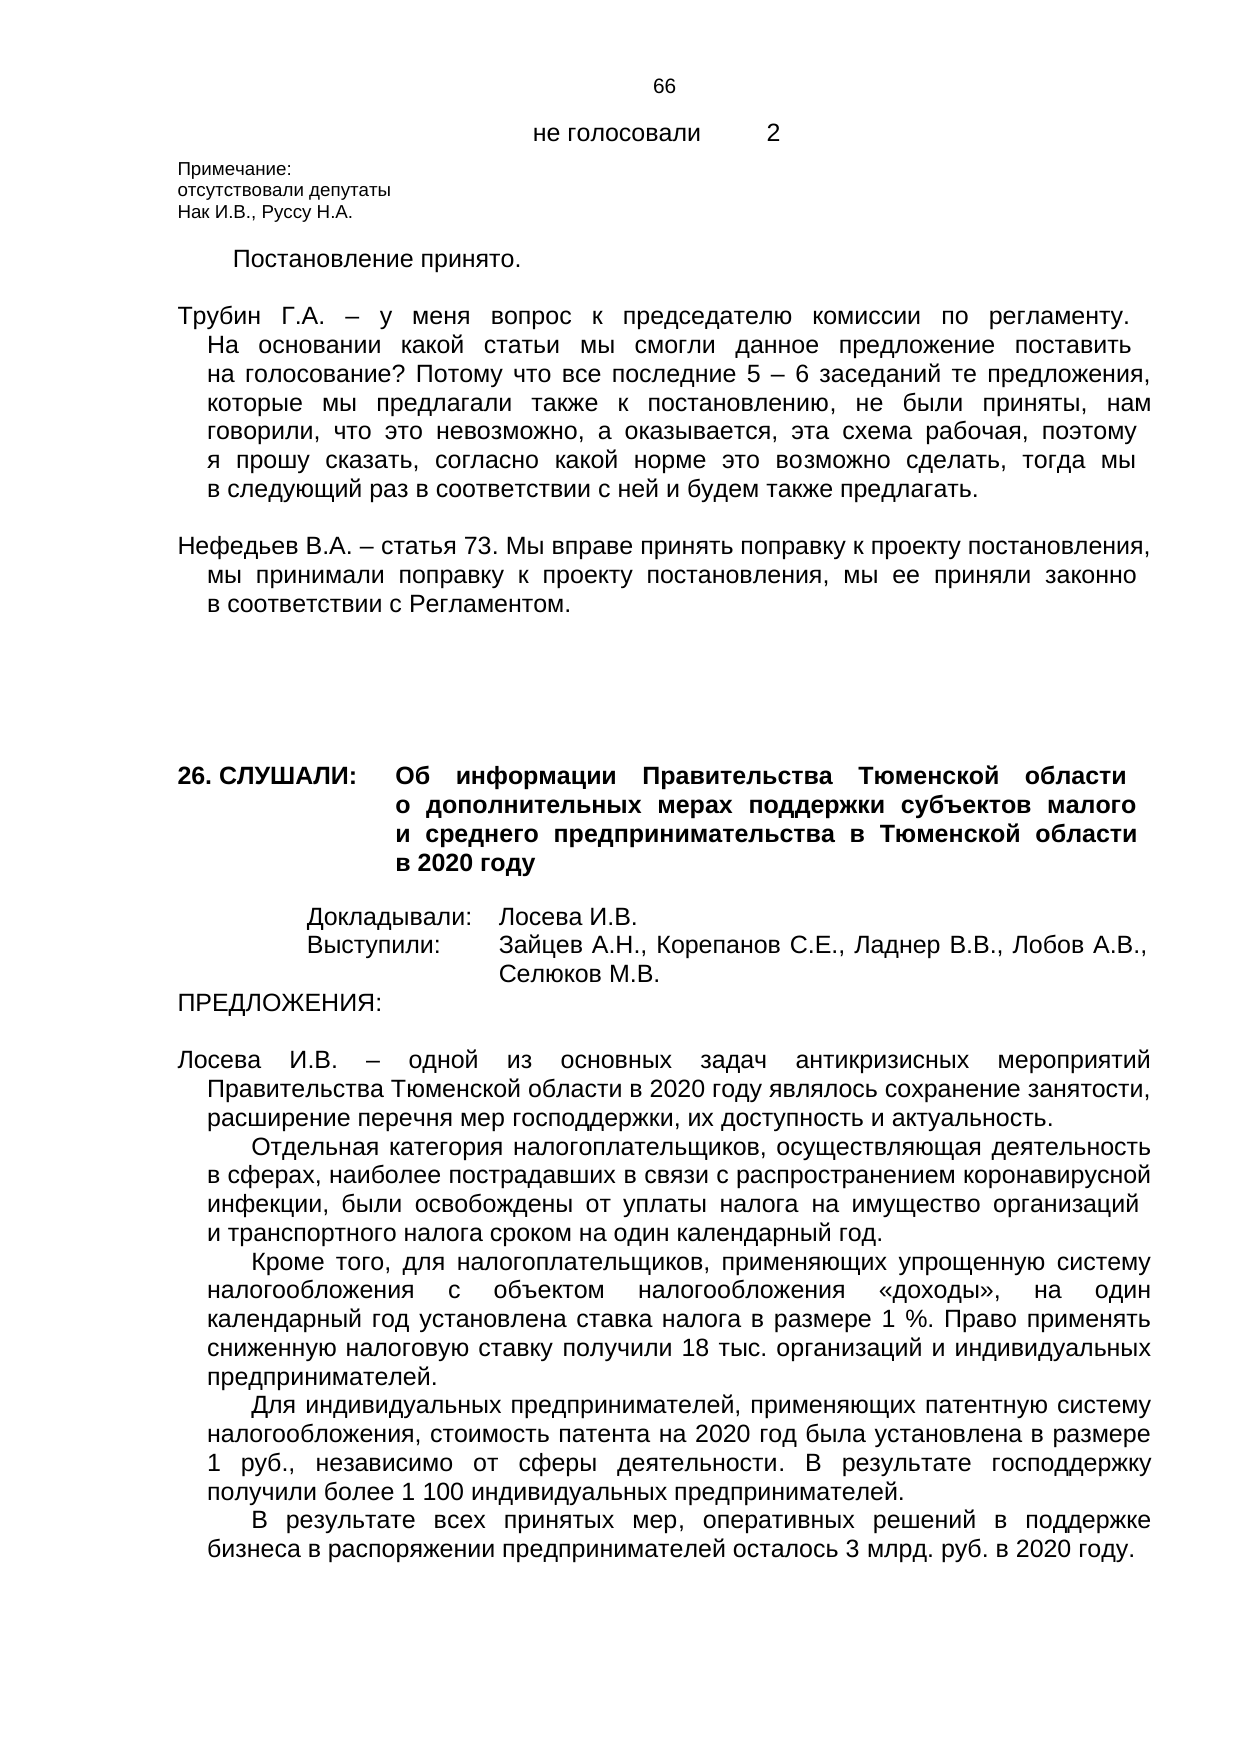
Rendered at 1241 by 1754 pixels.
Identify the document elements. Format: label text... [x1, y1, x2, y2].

text Трубин Г.А. – у меня вопрос к председателю комиссии по регламенту. На основании какой статьи мы смогли данное предложение поставить на голосование? Потому что все последние 5 – 6 заседаний те предложения, которые мы предлагали также к постановлению, не были приняты, нам говорили, что это невозможно, а оказывается, эта схема рабочая, поэтому я прошу сказать, согласно какой норме это возможно сделать, тогда мы в следующий раз в соответствии с ней и будем также предлагать. [177, 301, 1152, 503]
text Кроме того, для налогоплательщиков, применяющих упрощенную систему налогообложения с объектом налогообложения «доходы», на один календарный год установлена ставка налога в размере 1 %. Право применять сниженную налоговую ставку получили 18 тыс. организаций и индивидуальных предпринимателей. [207, 1247, 1152, 1391]
text Для индивидуальных предпринимателей, применяющих патентную систему налогообложения, стоимость патента на 2020 год была установлена в размере 1 руб., независимо от сферы деятельности. В результате господдержку получили более 1 100 индивидуальных предпринимателей. [207, 1391, 1152, 1506]
text Постановление принято. [177, 244, 1152, 273]
text В результате всех принятых мер, оперативных решений в поддержке бизнеса в распоряжении предпринимателей осталось 3 млрд. руб. в 2020 году. [207, 1506, 1152, 1563]
text Нак И.В., Руссу Н.А. [177, 201, 1152, 222]
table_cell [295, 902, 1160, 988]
text Нефедьев В.А. – статья 73. Мы вправе принять поправку к проекту постановления, мы принимали поправку к проекту постановления, мы ее приняли законно в соответствии с Регламентом. [177, 531, 1152, 618]
text Отдельная категория налогоплательщиков, осуществляющая деятельность в сферах, наиболее пострадавших в связи с распространением коронавирусной инфекции, были освобождены от уплаты налога на имущество организаций и транспортного налога сроком на один календарный год. [207, 1132, 1152, 1247]
text ПРЕДЛОЖЕНИЯ: [177, 988, 1152, 1017]
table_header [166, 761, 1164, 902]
text Примечание: [177, 158, 1152, 179]
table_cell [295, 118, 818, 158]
text отсутствовали депутаты [177, 179, 1152, 201]
text Лосева И.В. – одной из основных задач антикризисных мероприятий Правительства Тюменской области в 2020 году являлось сохранение занятости, расширение перечня мер господдержки, их доступность и актуальность. [177, 1046, 1152, 1132]
